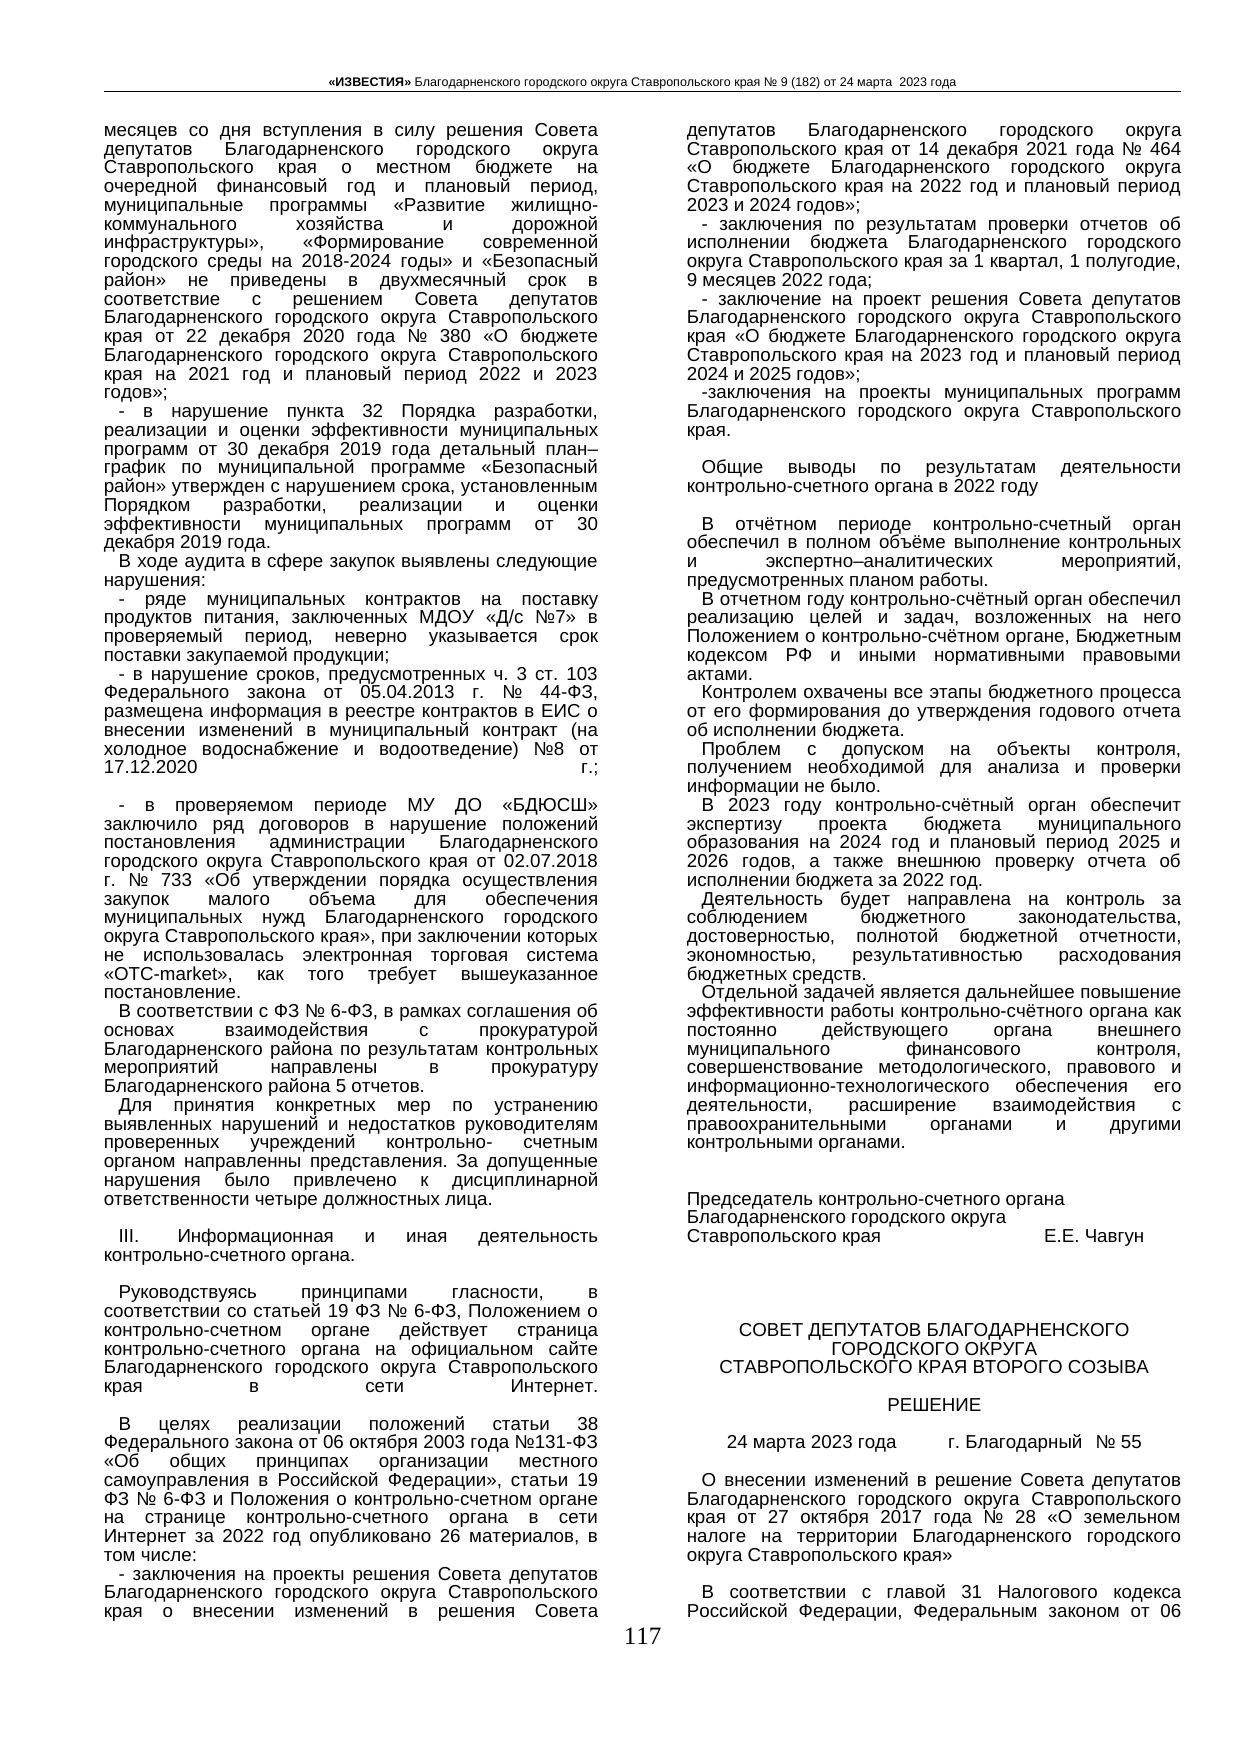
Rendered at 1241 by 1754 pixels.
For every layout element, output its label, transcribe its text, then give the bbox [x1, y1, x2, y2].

text - ряде муниципальных контрактов на поставку продуктов питания, заключенных МДОУ «Д/с №7» в проверяемый период, неверно указывается срок поставки закупаемой продукции; [103, 590, 598, 665]
text Председатель контрольно-счетного органа [687, 1190, 1181, 1209]
text Контролем охвачены все этапы бюджетного процесса от его формирования до утверждения годового отчета об исполнении бюджета. [687, 684, 1181, 740]
text Ставропольского края Е.Е. Чавгун [687, 1227, 1181, 1246]
text В отчетном году контрольно-счётный орган обеспечил реализацию целей и задач, возложенных на него Положением о контрольно-счётном органе, Бюджетным кодексом РФ и иными нормативными правовыми актами. [687, 590, 1181, 684]
text Благодарненского городского округа [687, 1209, 1181, 1227]
text СТАВРОПОЛЬСКОГО КРАЯ ВТОРОГО СОЗЫВА [687, 1359, 1181, 1377]
text Проблем с допуском на объекты контроля, получением необходимой для анализа и проверки информации не было. [687, 740, 1181, 796]
text В соответствии с ФЗ № 6-ФЗ, в рамках соглашения об основах взаимодействия с прокуратурой Благодарненского района по результатам контрольных мероприятий направлены в прокуратуру Благодарненского района 5 отчетов. [103, 1002, 598, 1096]
text - заключение на проект решения Совета депутатов Благодарненского городского округа Ставропольского края «О бюджете Благодарненского городского округа Ставропольского края на 2023 год и плановый период 2024 и 2025 годов»; [687, 290, 1181, 384]
text - в нарушение пункта 32 Порядка разработки, реализации и оценки эффективности муниципальных программ от 30 декабря 2019 года детальный план–график по муниципальной программе «Безопасный район» утвержден с нарушением срока, установленным Порядком разработки, реализации и оценки эффективности муниципальных программ от 30 декабря 2019 года. [103, 402, 598, 552]
text 24 марта 2023 года г. Благодарный № 55 [687, 1434, 1181, 1452]
text СОВЕТ ДЕПУТАТОВ БЛАГОДАРНЕНСКОГО ГОРОДСКОГО ОКРУГА [687, 1321, 1181, 1359]
text В отчётном периоде контрольно-счетный орган обеспечил в полном объёме выполнение контрольных и экспертно–аналитических мероприятий, предусмотренных планом работы. [687, 515, 1181, 590]
text В 2023 году контрольно-счётный орган обеспечит экспертизу проекта бюджета муниципального образования на 2024 год и плановый период 2025 и 2026 годов, а также внешнюю проверку отчета об исполнении бюджета за 2022 год. [687, 796, 1181, 890]
text Общие выводы по результатам деятельности контрольно-счетного органа в 2022 году [687, 459, 1181, 496]
text Для принятия конкретных мер по устранению выявленных нарушений и недостатков руководителям проверенных учреждений контрольно- счетным органом направленны представления. За допущенные нарушения было привлечено к дисциплинарной ответственности четыре должностных лица. [103, 1096, 598, 1209]
text Отдельной задачей является дальнейшее повышение эффективности работы контрольно-счётного органа как постоянно действующего органа внешнего муниципального финансового контроля, совершенствование методологического, правового и информационно-технологического обеспечения его деятельности, расширение взаимодействия с правоохранительными органами и другими контрольными органами. [687, 984, 1181, 1152]
text РЕШЕНИЕ [687, 1396, 1181, 1415]
text -заключения на проекты муниципальных программ Благодарненского городского округа Ставропольского края. [687, 384, 1181, 440]
text - заключения по результатам проверки отчетов об исполнении бюджета Благодарненского городского округа Ставропольского края за 1 квартал, 1 полугодие, 9 месяцев 2022 года; [687, 215, 1181, 290]
text В ходе аудита в сфере закупок выявлены следующие нарушения: [103, 552, 598, 590]
text - заключения на проекты решения Совета депутатов Благодарненского городского округа Ставропольского края о внесении изменений в решения Совета депутатов Благодарненского городского округа Ставропольского края от 14 декабря 2021 года № 464 «О бюджете Благодарненского городского округа Ставропольского края на 2022 год и плановый период 2023 и 2024 годов»; [103, 1565, 598, 1621]
text - в нарушение сроков, предусмотренных ч. 3 ст. 103 Федерального закона от 05.04.2013 г. № 44-ФЗ, размещена информация в реестре контрактов в ЕИС о внесении изменений в муниципальный контракт (на холодное водоснабжение и водоотведение) №8 от 17.12.2020 г.; [103, 665, 598, 796]
text III. Информационная и иная деятельность контрольно-счетного органа. [103, 1227, 598, 1265]
text В целях реализации положений статьи 38 Федерального закона от 06 октября 2003 года №131-ФЗ «Об общих принципах организации местного самоуправления в Российской Федерации», статьи 19 ФЗ № 6-ФЗ и Положения о контрольно-счетном органе на странице контрольно-счетного органа в сети Интернет за 2022 год опубликовано 26 материалов, в том числе: [103, 1415, 598, 1565]
text Деятельность будет направлена на контроль за соблюдением бюджетного законодательства, достоверностью, полнотой бюджетной отчетности, экономностью, результативностью расходования бюджетных средств. [687, 890, 1181, 984]
text Руководствуясь принципами гласности, в соответствии со статьей 19 ФЗ № 6-ФЗ, Положением о контрольно-счетном органе действует страница контрольно-счетного органа на официальном сайте Благодарненского городского округа Ставропольского края в сети Интернет. [103, 1284, 598, 1415]
text - в проверяемом периоде МУ ДО «БДЮСШ» заключило ряд договоров в нарушение положений постановления администрации Благодарненского городского округа Ставропольского края от 02.07.2018 г. № 733 «Об утверждении порядка осуществления закупок малого объема для обеспечения муниципальных нужд Благодарненского городского округа Ставропольского края», при заключении которых не использовалась электронная торговая система «OTC-market», как того требует вышеуказанное постановление. [103, 796, 598, 1002]
text О внесении изменений в решение Совета депутатов Благодарненского городского округа Ставропольского края от 27 октября 2017 года № 28 «О земельном налоге на территории Благодарненского городского округа Ставропольского края» [687, 1471, 1181, 1565]
text - заключения на проекты решения Совета депутатов Благодарненского городского округа Ставропольского края о внесении изменений в решения Совета депутатов Благодарненского городского округа Ставропольского края от 14 декабря 2021 года № 464 «О бюджете Благодарненского городского округа Ставропольского края на 2022 год и плановый период 2023 и 2024 годов»; [687, 121, 1181, 215]
